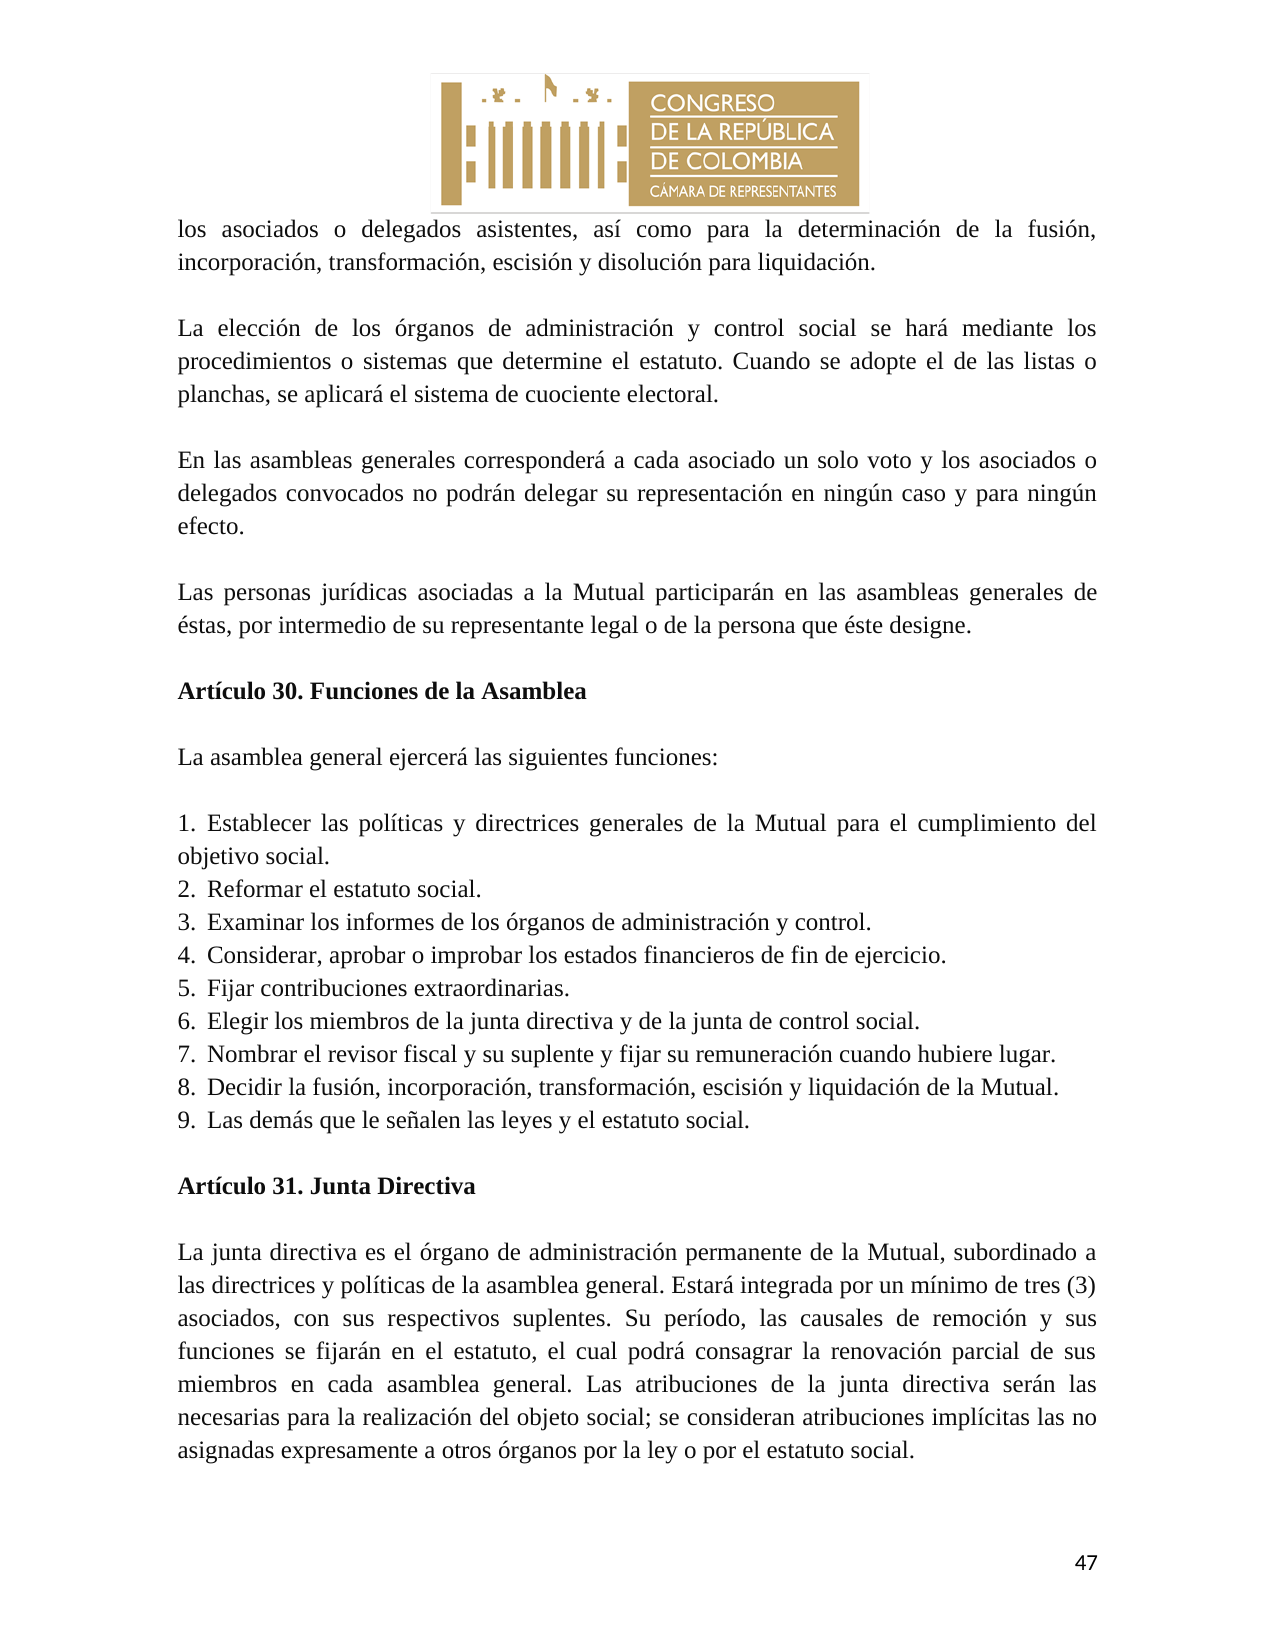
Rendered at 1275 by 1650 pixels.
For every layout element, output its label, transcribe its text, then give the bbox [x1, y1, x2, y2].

text 5. Fijar contribuciones extraordinarias. [177, 973, 1098, 1002]
text 8. Decidir la fusión, incorporación, transformación, escisión y liquidación de la Mutual. [177, 1072, 1098, 1101]
text La elección de los órganos de administración y control social se hará mediante los procedimientos o sistemas que determine el estatuto. Cuando se adopte el de las listas o planchas, se aplicará el sistema de cuociente electoral. [177, 313, 1098, 407]
text Artículo 31. Junta Directiva [177, 1171, 1098, 1200]
text La junta directiva es el órgano de administración permanente de la Mutual, subordinado a las directrices y políticas de la asamblea general. Estará integrada por un mínimo de tres (3) asociados, con sus respectivos suplentes. Su período, las causales de remoción y sus funciones se fijarán en el estatuto, el cual podrá consagrar la renovación parcial de sus miembros en cada asamblea general. Las atribuciones de la junta directiva serán las necesarias para la realización del objeto social; se consideran atribuciones implícitas las no asignadas expresamente a otros órganos por la ley o por el estatuto social. [177, 1237, 1098, 1464]
text 7. Nombrar el revisor fiscal y su suplente y fijar su remuneración cuando hubiere lugar. [177, 1039, 1098, 1068]
text 3. Examinar los informes de los órganos de administración y control. [177, 907, 1098, 936]
picture [430, 73, 870, 214]
text La asamblea general ejercerá las siguientes funciones: [177, 742, 1098, 771]
text En las asambleas generales corresponderá a cada asociado un solo voto y los asociados o delegados convocados no podrán delegar su representación en ningún caso y para ningún efecto. [177, 445, 1098, 539]
text 2. Reformar el estatuto social. [177, 874, 1098, 903]
text Artículo 30. Funciones de la Asamblea [177, 676, 1098, 705]
text 6. Elegir los miembros de la junta directiva y de la junta de control social. [177, 1006, 1098, 1035]
text 9. Las demás que le señalen las leyes y el estatuto social. [177, 1105, 1098, 1134]
text Las personas jurídicas asociadas a la Mutual participarán en las asambleas generales de éstas, por intermedio de su representante legal o de la persona que éste designe. [177, 577, 1098, 639]
text 4. Considerar, aprobar o improbar los estados financieros de fin de ejercicio. [177, 940, 1098, 969]
text 1. Establecer las políticas y directrices generales de la Mutual para el cumplimiento del objetivo social. [177, 808, 1098, 870]
